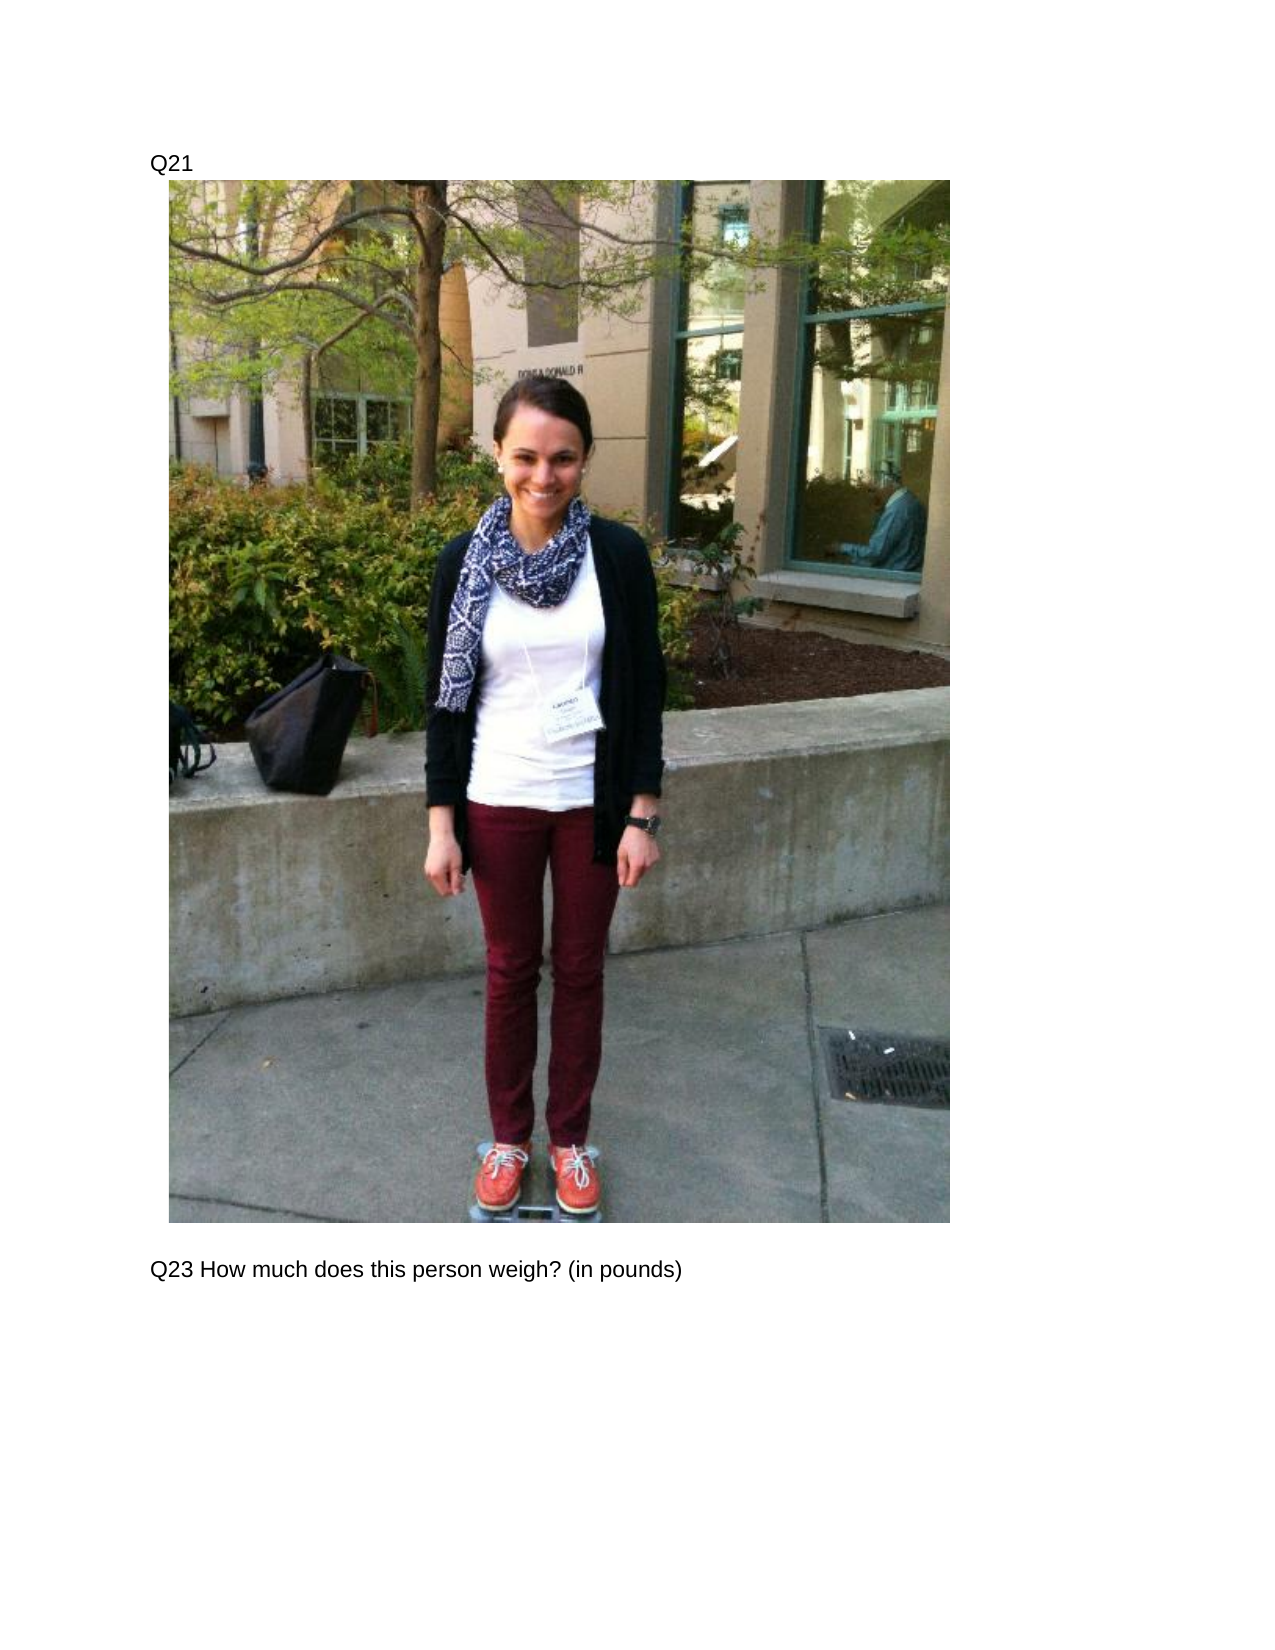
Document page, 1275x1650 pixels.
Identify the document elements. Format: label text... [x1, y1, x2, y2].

picture [168, 180, 950, 1223]
text Q21 [150, 150, 1125, 176]
text Q23 How much does this person weigh? (in pounds) [150, 1256, 1125, 1283]
